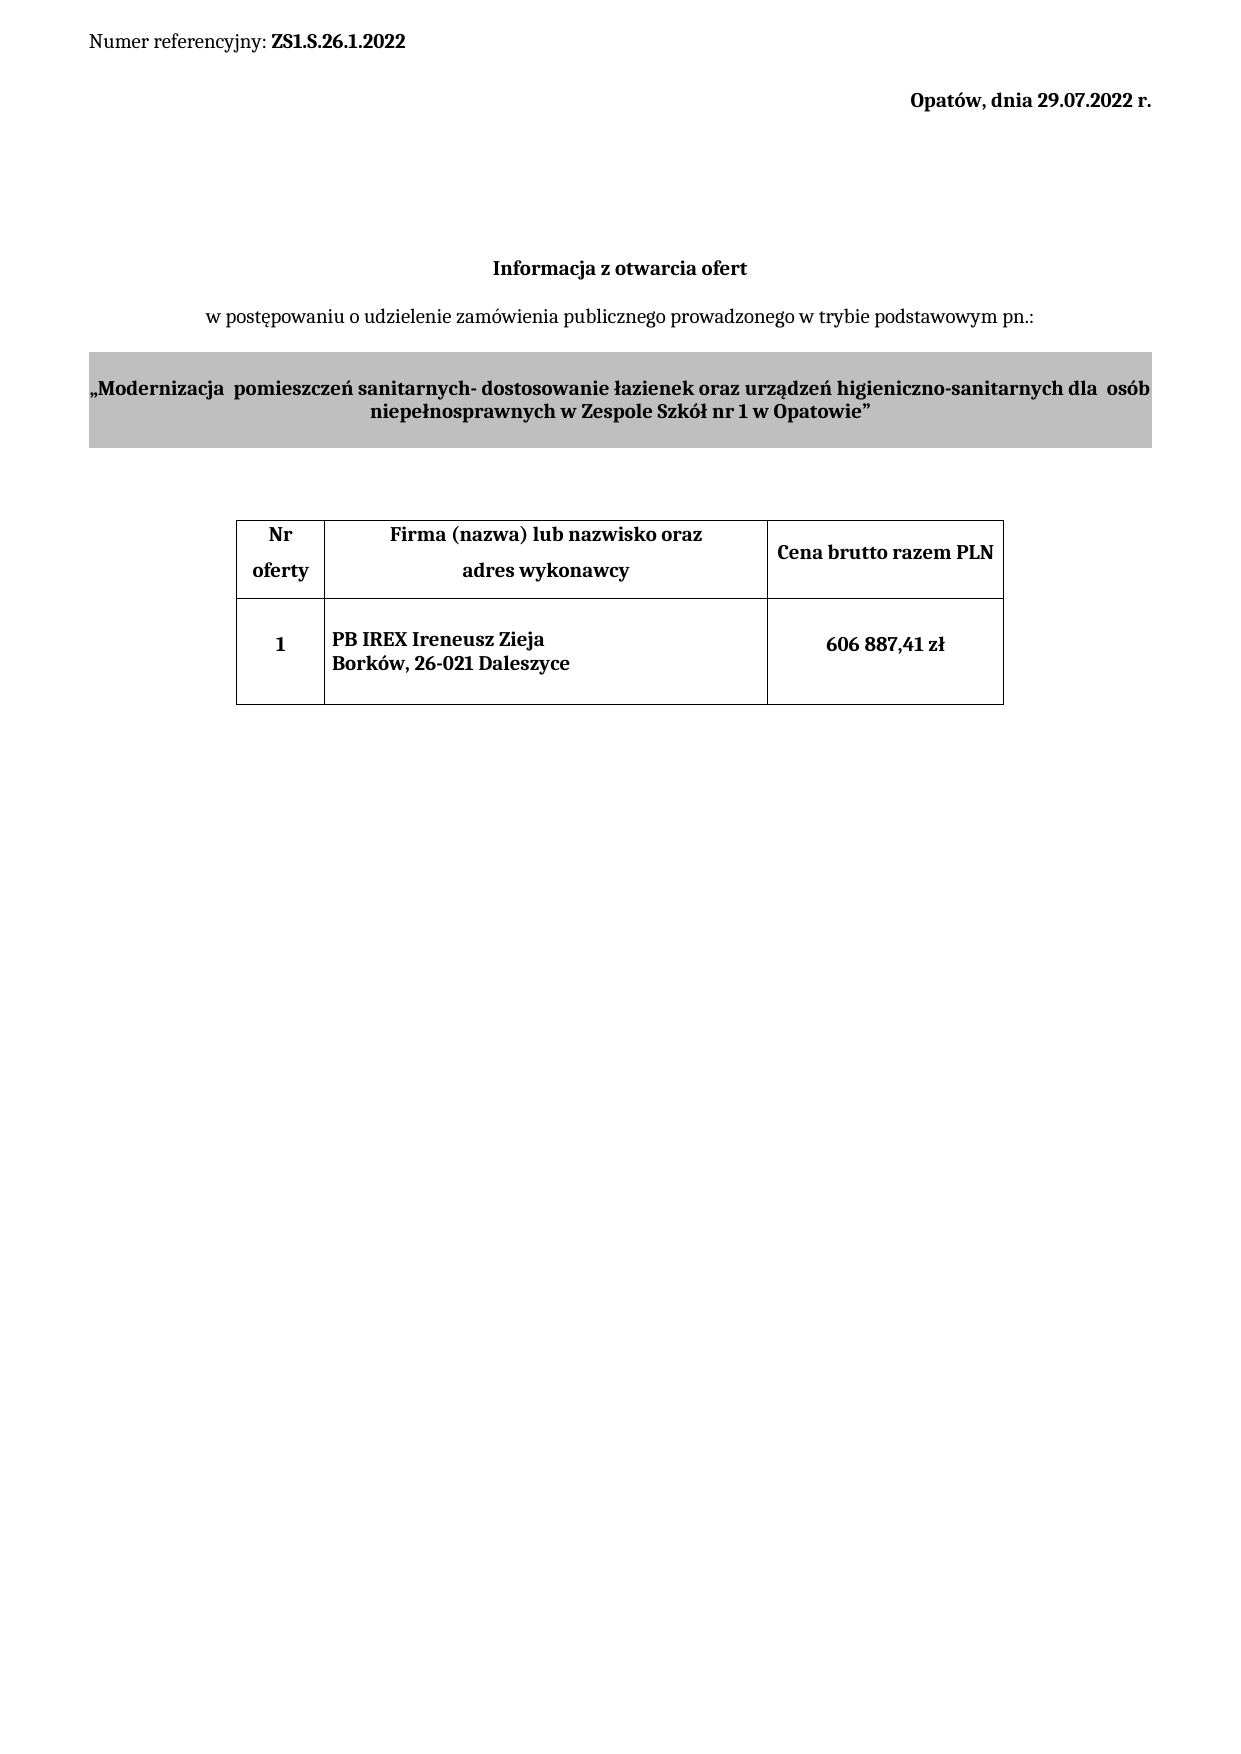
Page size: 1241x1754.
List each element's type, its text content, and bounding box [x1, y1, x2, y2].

text w postępowaniu o udzielenie zamówienia publicznego prowadzonego w trybie podstawowym pn.: [89, 280, 1152, 328]
text „Modernizacja pomieszczeń sanitarnych- dostosowanie łazienek oraz urządzeń higieniczno-sanitarnych dla osób niepełnosprawnych w Zespole Szkół nr 1 w Opatowie” [89, 376, 1152, 424]
text Opatów, dnia 29.07.2022 r. [89, 89, 1152, 113]
table_header Firma (nazwa) lub nazwisko oraz adres wykonawcy [325, 521, 767, 598]
table_header Nr oferty [237, 521, 324, 598]
table_cell PB IREX Ireneusz Zieja Borków, 26-021 Daleszyce [325, 599, 767, 703]
table_cell 1 [237, 599, 324, 703]
table_header Cena brutto razem PLN [768, 521, 1003, 598]
table_cell 606 887,41 zł [768, 599, 1003, 703]
text Informacja z otwarcia ofert [89, 256, 1152, 280]
